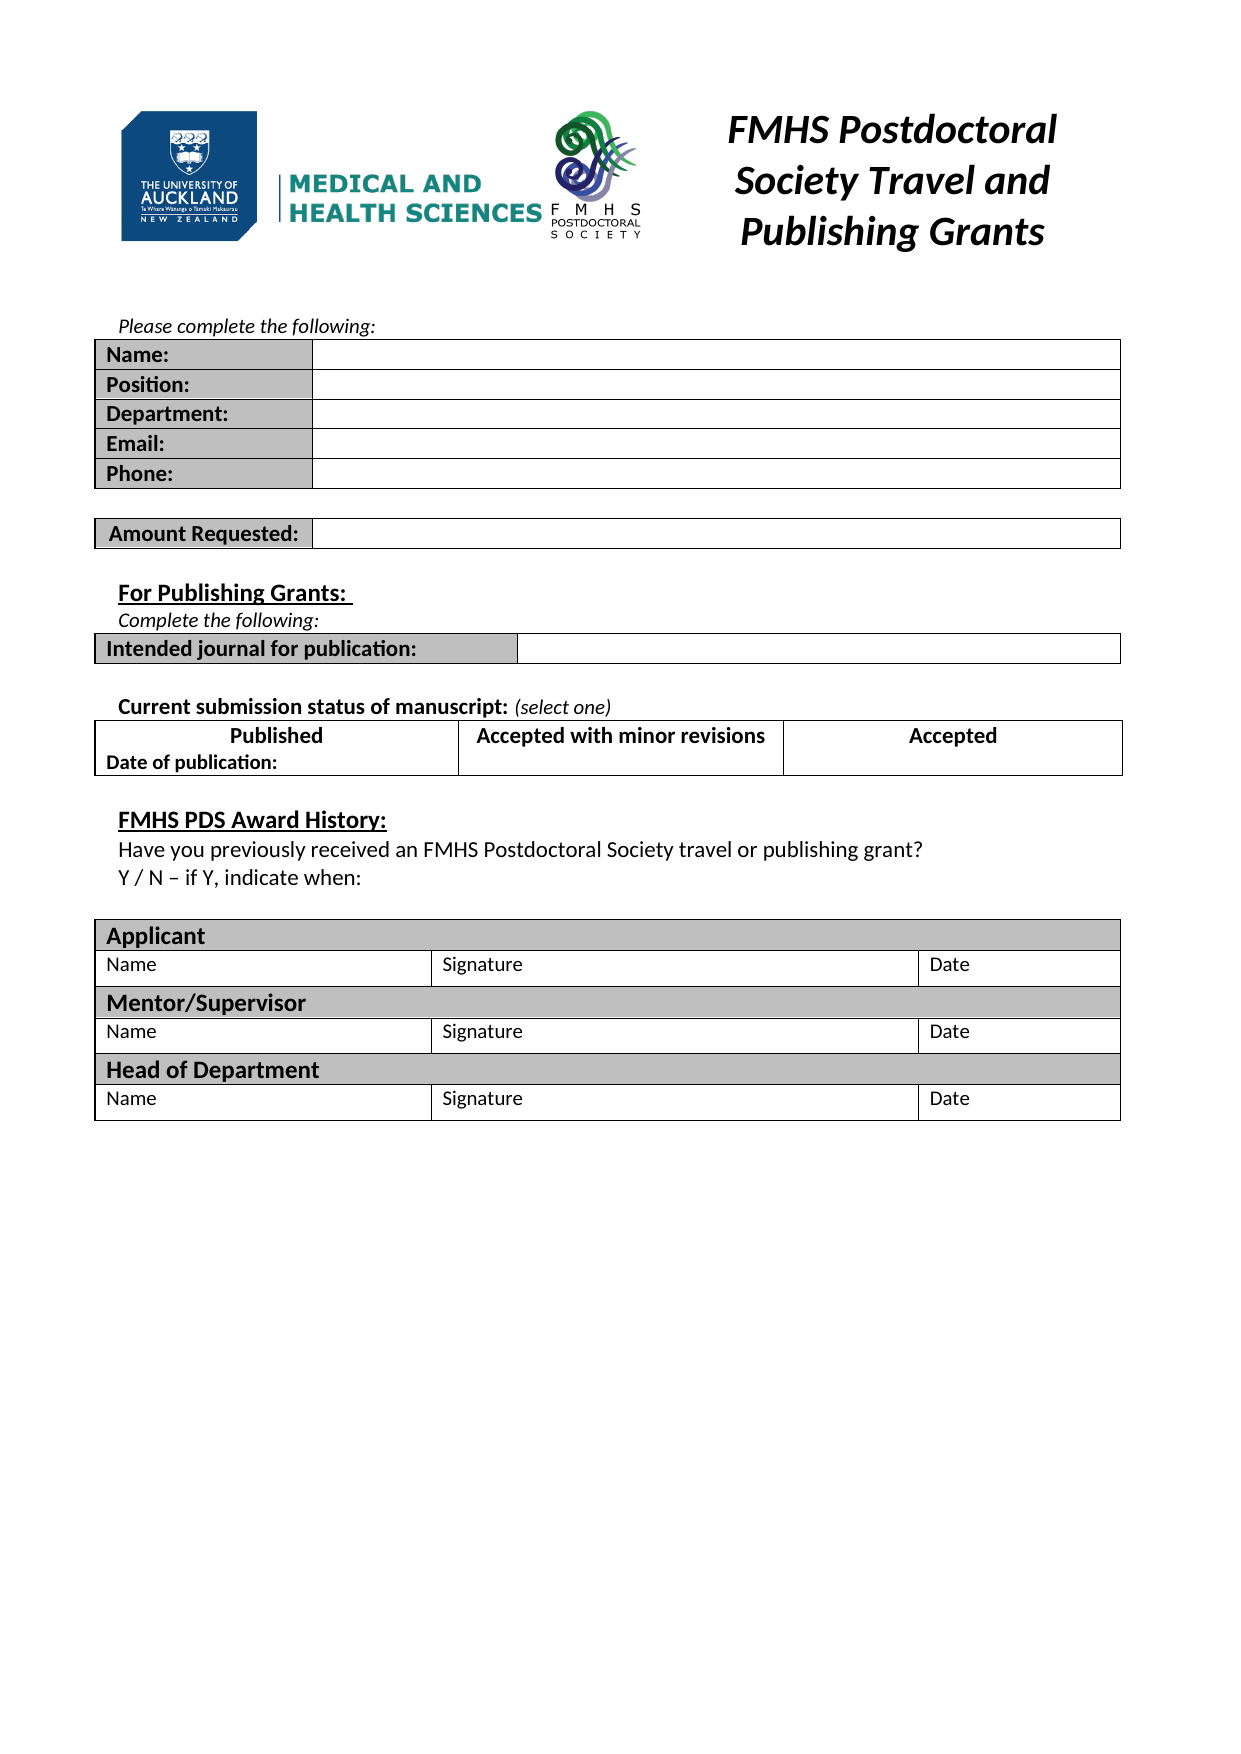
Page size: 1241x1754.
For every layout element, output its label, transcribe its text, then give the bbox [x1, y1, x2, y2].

text Current submission status of manuscript: (select one) [118, 692, 1122, 720]
table_header [518, 634, 1120, 663]
table_cell Email: [96, 429, 312, 458]
text Y / N – if Y, indicate when: [118, 863, 1122, 891]
table_cell Signature [432, 951, 918, 986]
text Please complete the following: [118, 313, 1122, 339]
table_cell [313, 400, 1120, 428]
table_header [313, 519, 1120, 547]
table_header Accepted [784, 721, 1122, 774]
table_cell Signature [432, 1019, 918, 1053]
table_cell Phone: [96, 459, 312, 488]
table_cell Signature [432, 1085, 918, 1120]
table_cell Mentor/Supervisor [96, 987, 1120, 1017]
table_header Applicant [96, 920, 1120, 950]
picture [106, 98, 645, 254]
table_cell Position: [96, 370, 312, 398]
table_cell Head of Department [96, 1054, 1120, 1084]
table_cell Date [919, 951, 1120, 986]
table_cell Name [96, 1019, 431, 1053]
table_header Intended journal for publication: [96, 634, 517, 663]
table_cell Date [919, 1085, 1120, 1120]
text Complete the following: [118, 608, 1122, 633]
table_header Published Date of publication: [96, 721, 458, 774]
table_cell [313, 459, 1120, 488]
text FMHS PDS Award History: Have you previously received an FMHS Postdoctoral Society travel or publishing grant? [118, 804, 1122, 863]
table_cell Department: [96, 400, 312, 428]
table_cell Name [96, 1085, 431, 1120]
table_header [313, 340, 1120, 369]
table_cell [313, 370, 1120, 398]
table_cell [313, 429, 1120, 458]
table_header Name: [96, 340, 312, 369]
table_cell Date [919, 1019, 1120, 1053]
table_header Accepted with minor revisions [459, 721, 783, 774]
table_cell Name [96, 951, 431, 986]
table_header Amount Requested: [96, 519, 312, 547]
text For Publishing Grants: [118, 577, 1122, 608]
